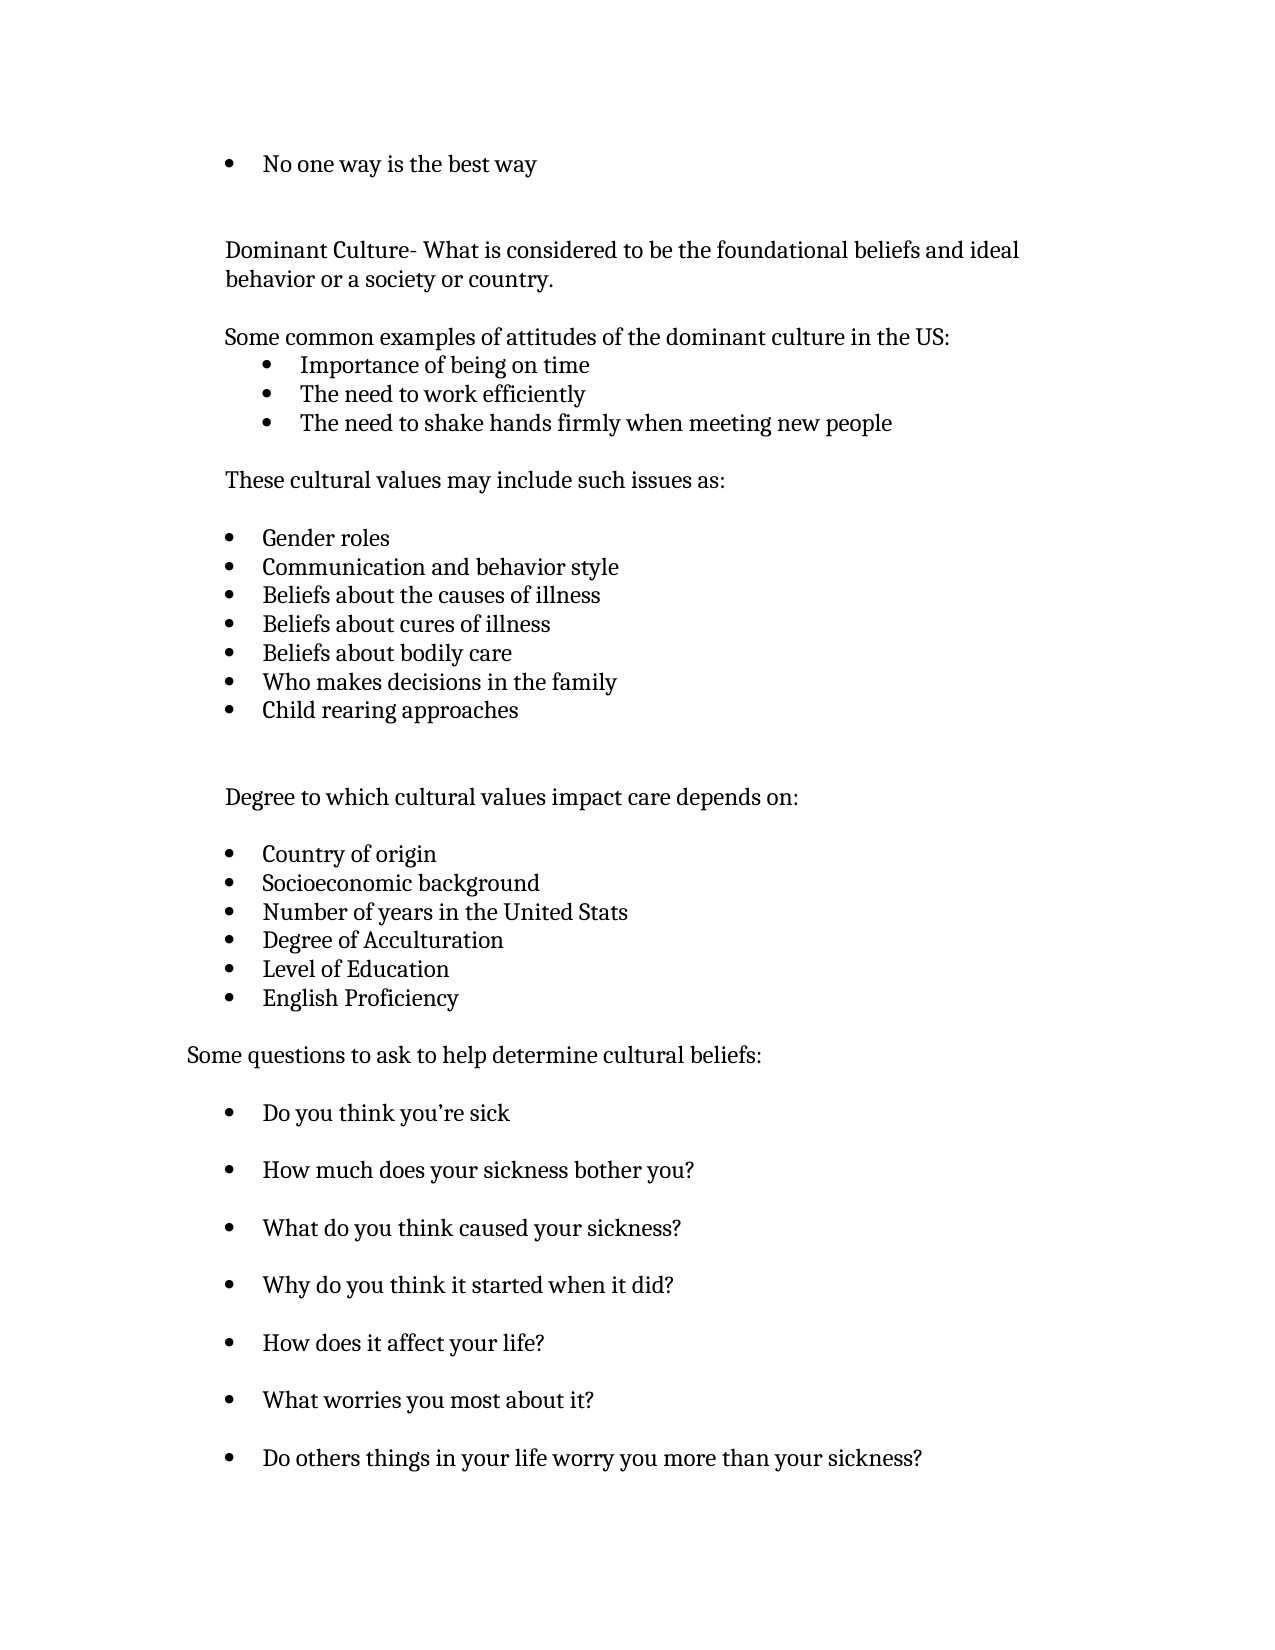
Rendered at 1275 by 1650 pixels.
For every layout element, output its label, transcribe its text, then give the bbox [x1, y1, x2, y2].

text Some common examples of attitudes of the dominant culture in the US: [225, 322, 1087, 351]
list How much does your sickness bother you? [225, 1156, 1087, 1185]
list Do others things in your life worry you more than your sickness? [225, 1444, 1087, 1472]
list Socioeconomic background [225, 869, 1087, 897]
list Communication and behavior style [225, 552, 1087, 581]
list The need to shake hands firmly when meeting new people [262, 409, 1087, 437]
text Some questions to ask to help determine cultural beliefs: [187, 1041, 1087, 1070]
text Dominant Culture- What is considered to be the foundational beliefs and ideal behavior or a society or country. [225, 236, 1087, 294]
list Importance of being on time [262, 351, 1087, 380]
list Beliefs about bodily care [225, 639, 1087, 667]
list Child rearing approaches [225, 696, 1087, 725]
list What worries you most about it? [225, 1386, 1087, 1415]
list How does it affect your life? [225, 1329, 1087, 1357]
text Degree to which cultural values impact care depends on: [187, 782, 1087, 811]
list Level of Education [225, 955, 1087, 984]
text These cultural values may include such issues as: [187, 466, 1087, 495]
list Degree of Acculturation [225, 926, 1087, 955]
list What do you think caused your sickness? [225, 1214, 1087, 1242]
list Why do you think it started when it did? [225, 1271, 1087, 1300]
list Gender roles [225, 524, 1087, 552]
list Do you think you’re sick [225, 1099, 1087, 1127]
list Who makes decisions in the family [225, 667, 1087, 696]
list English Proficiency [225, 984, 1087, 1012]
list Beliefs about cures of illness [225, 610, 1087, 639]
list No one way is the best way [225, 150, 1087, 179]
list Number of years in the United Stats [225, 897, 1087, 926]
list Country of origin [225, 840, 1087, 869]
list Beliefs about the causes of illness [225, 581, 1087, 610]
list The need to work efficiently [262, 380, 1087, 409]
